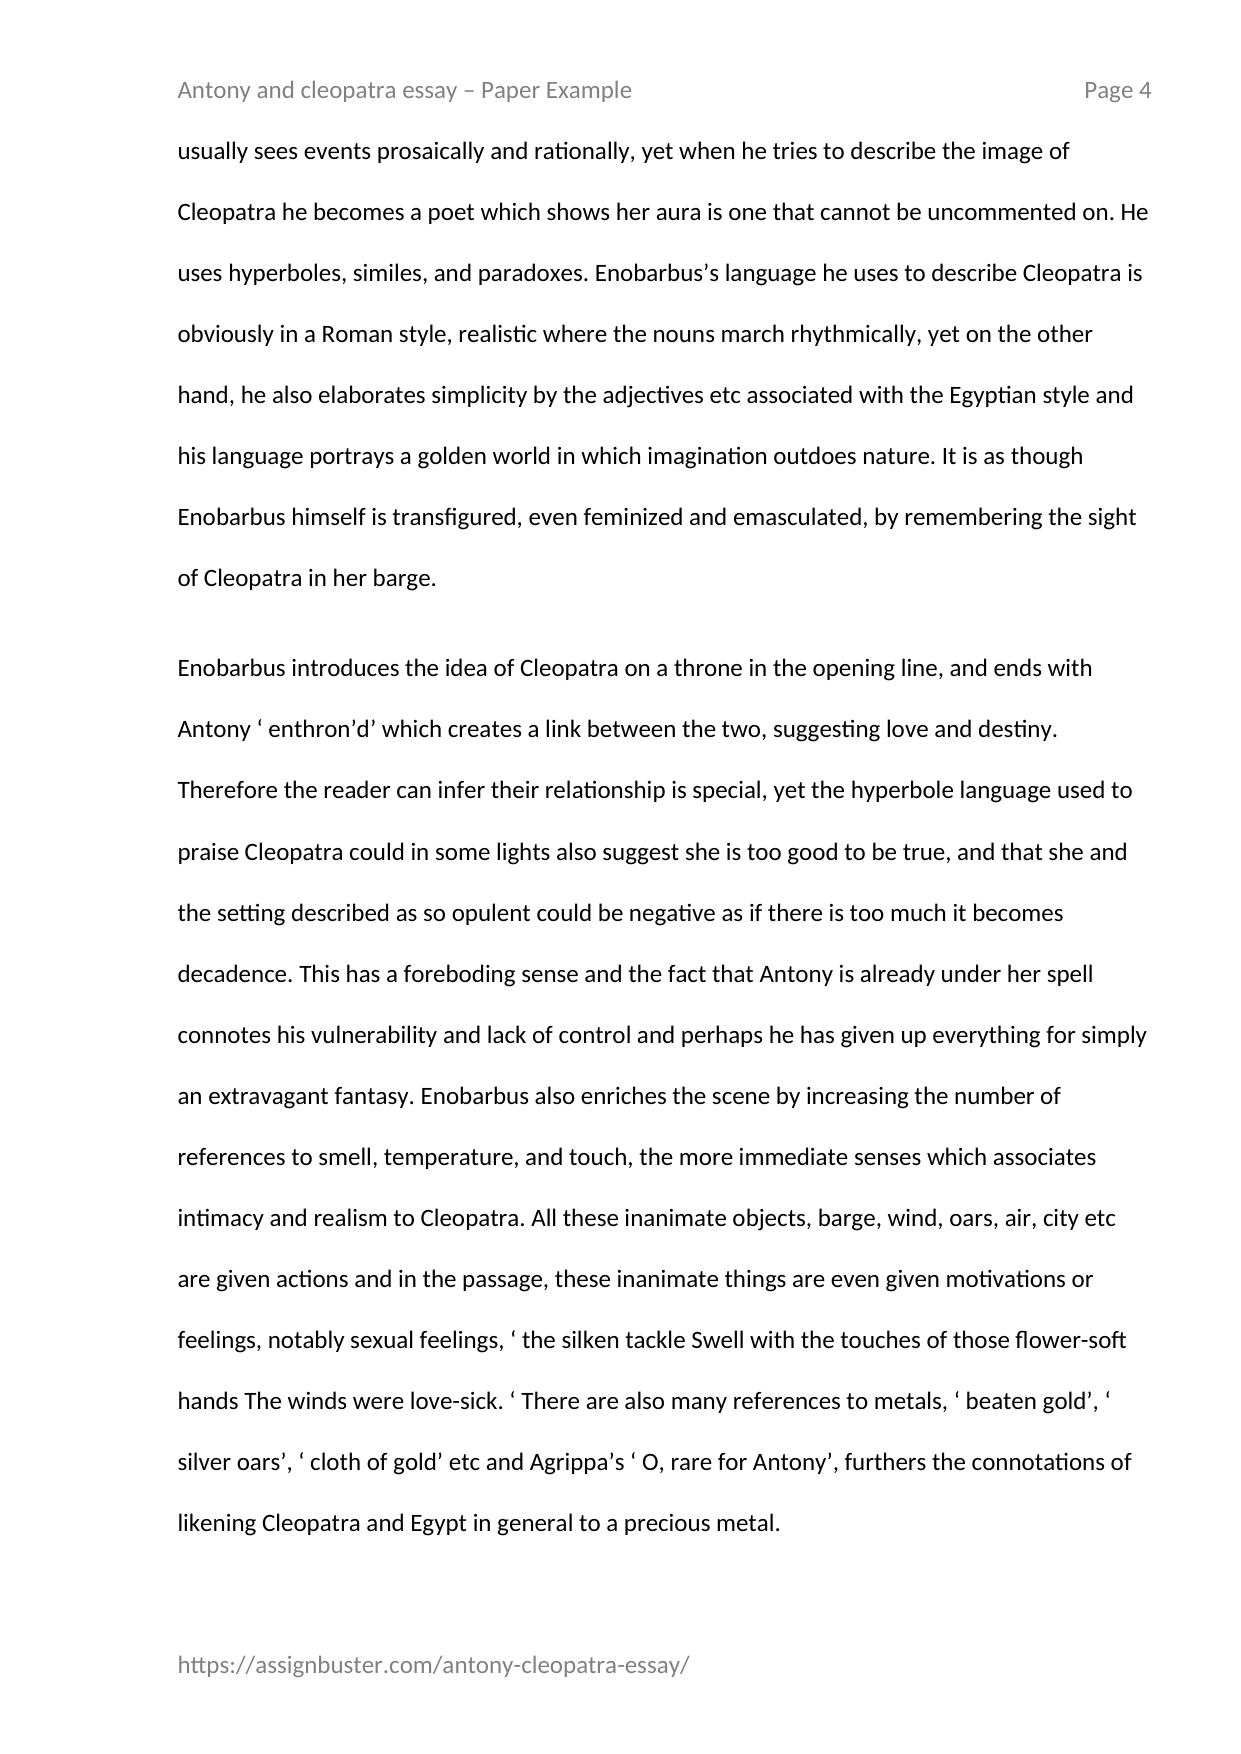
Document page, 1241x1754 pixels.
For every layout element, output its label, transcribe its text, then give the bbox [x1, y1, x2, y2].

text Enobarbus introduces the idea of Cleopatra on a throne in the opening line, and ends with Antony ‘ enthron’d’ which creates a link between the two, suggesting love and destiny. Therefore the reader can infer their relationship is special, yet the hyperbole language used to praise Cleopatra could in some lights also suggest she is too good to be true, and that she and the setting described as so opulent could be negative as if there is too much it becomes decadence. This has a foreboding sense and the fact that Antony is already under her spell connotes his vulnerability and lack of control and perhaps he has given up everything for simply an extravagant fantasy. Enobarbus also enriches the scene by increasing the number of references to smell, temperature, and touch, the more immediate senses which associates intimacy and realism to Cleopatra. All these inanimate objects, barge, wind, oars, air, city etc are given actions and in the passage, these inanimate things are even given motivations or feelings, notably sexual feelings, ‘ the silken tackle Swell with the touches of those flower-soft hands The winds were love-sick. ‘ There are also many references to metals, ‘ beaten gold’, ‘ silver oars’, ‘ cloth of gold’ etc and Agrippa’s ‘ O, rare for Antony’, furthers the connotations of likening Cleopatra and Egypt in general to a precious metal. [177, 653, 1152, 1538]
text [177, 135, 1152, 593]
